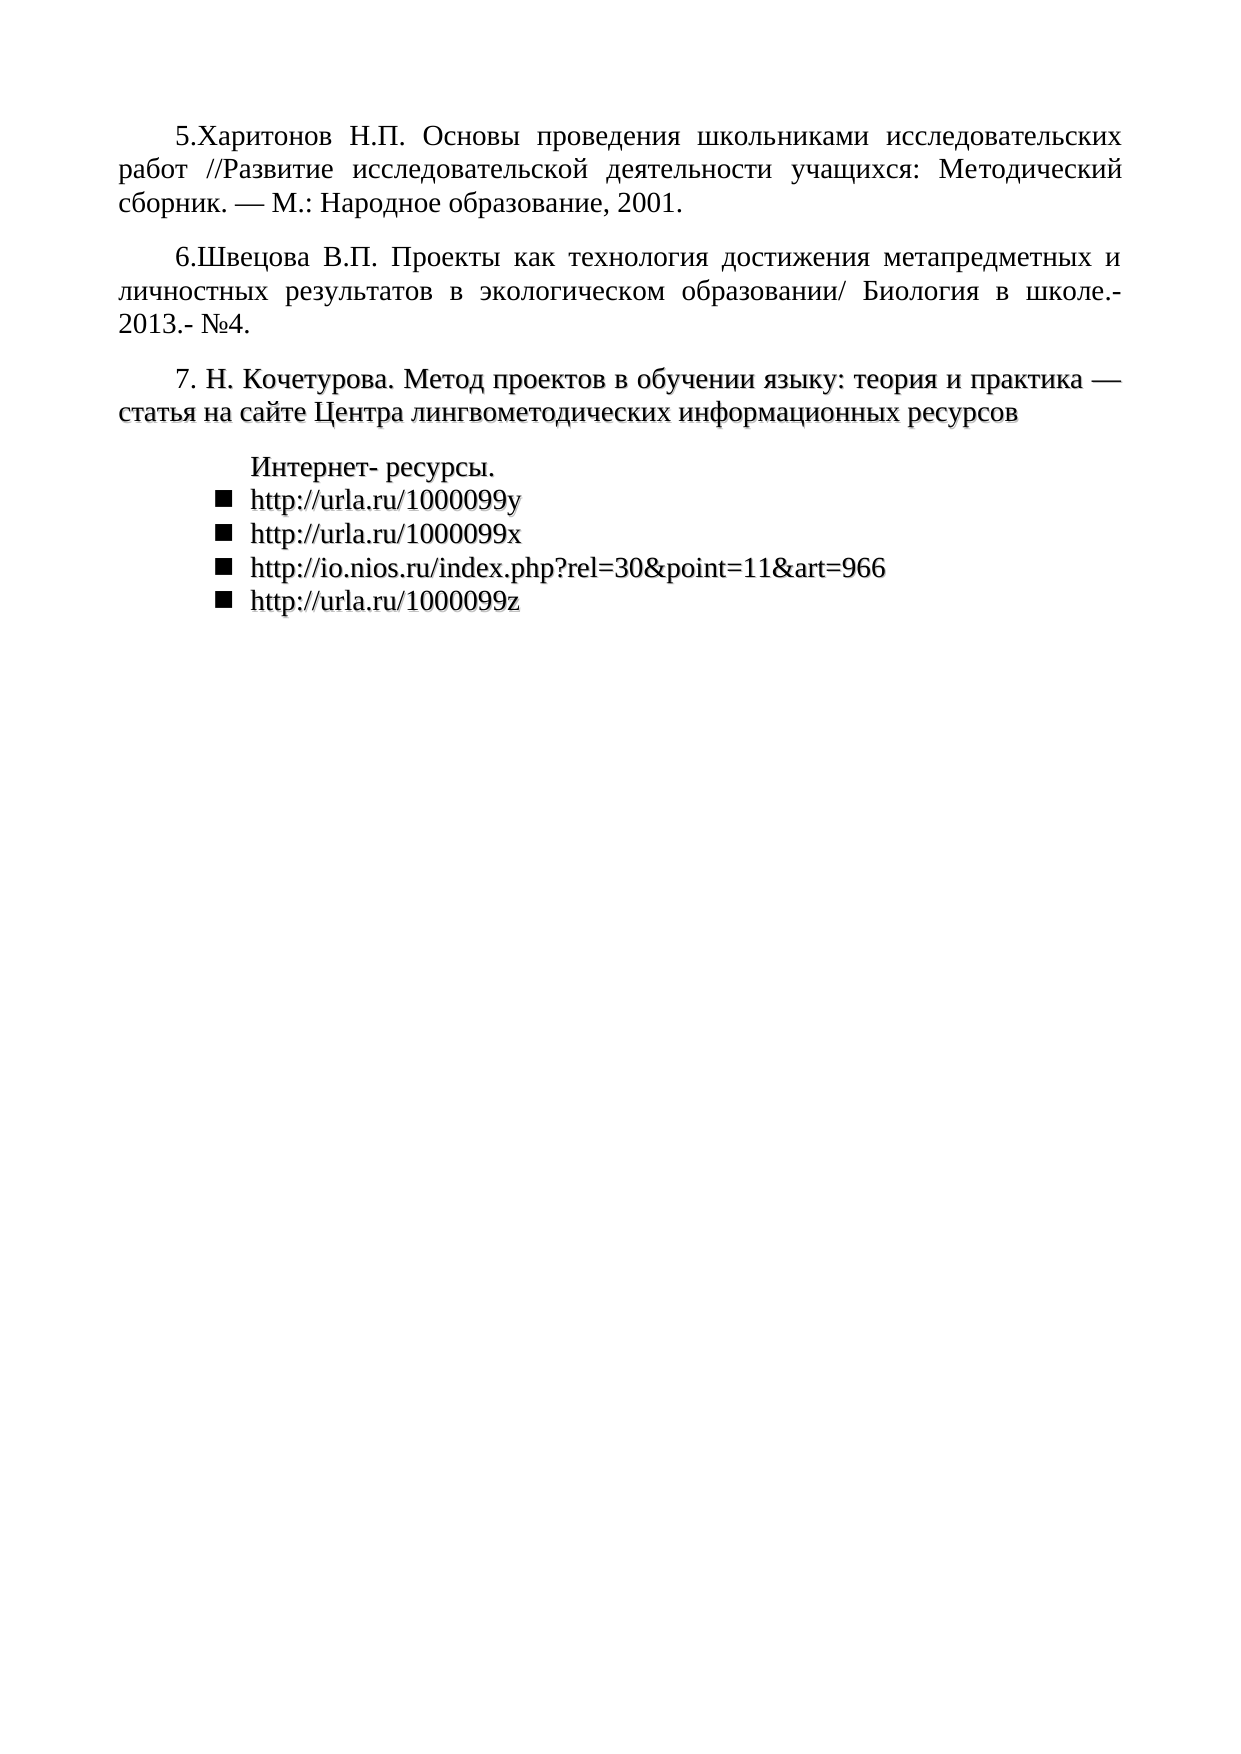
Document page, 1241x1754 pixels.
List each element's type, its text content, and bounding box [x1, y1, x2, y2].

list http://urla.ru/1000099x [213, 516, 1122, 550]
text 5.Харитонов Н.П. Основы проведения школьниками исследовательских работ //Развитие исследовательской деятельности учащихся: Методический сборник. — М.: Народное образование, 2001. [118, 118, 1122, 219]
text Интернет- ресурсы. [250, 449, 1122, 482]
text 7. Н. Кочетурова. Метод проектов в обучении языку: теория и практика — статья на сайте Центра лингвометодических информационных ресурсов [118, 361, 1122, 428]
list http://urla.ru/1000099y [213, 482, 1122, 516]
text 6.Швецова В.П. Проекты как технология достижения метапредметных и личностных результатов в экологическом образовании/ Биология в школе.- 2013.- №4. [118, 239, 1122, 340]
list http://io.nios.ru/index.php?rel=30&point=11&art=966 [213, 550, 1122, 583]
list http://urla.ru/1000099z [213, 583, 1122, 617]
